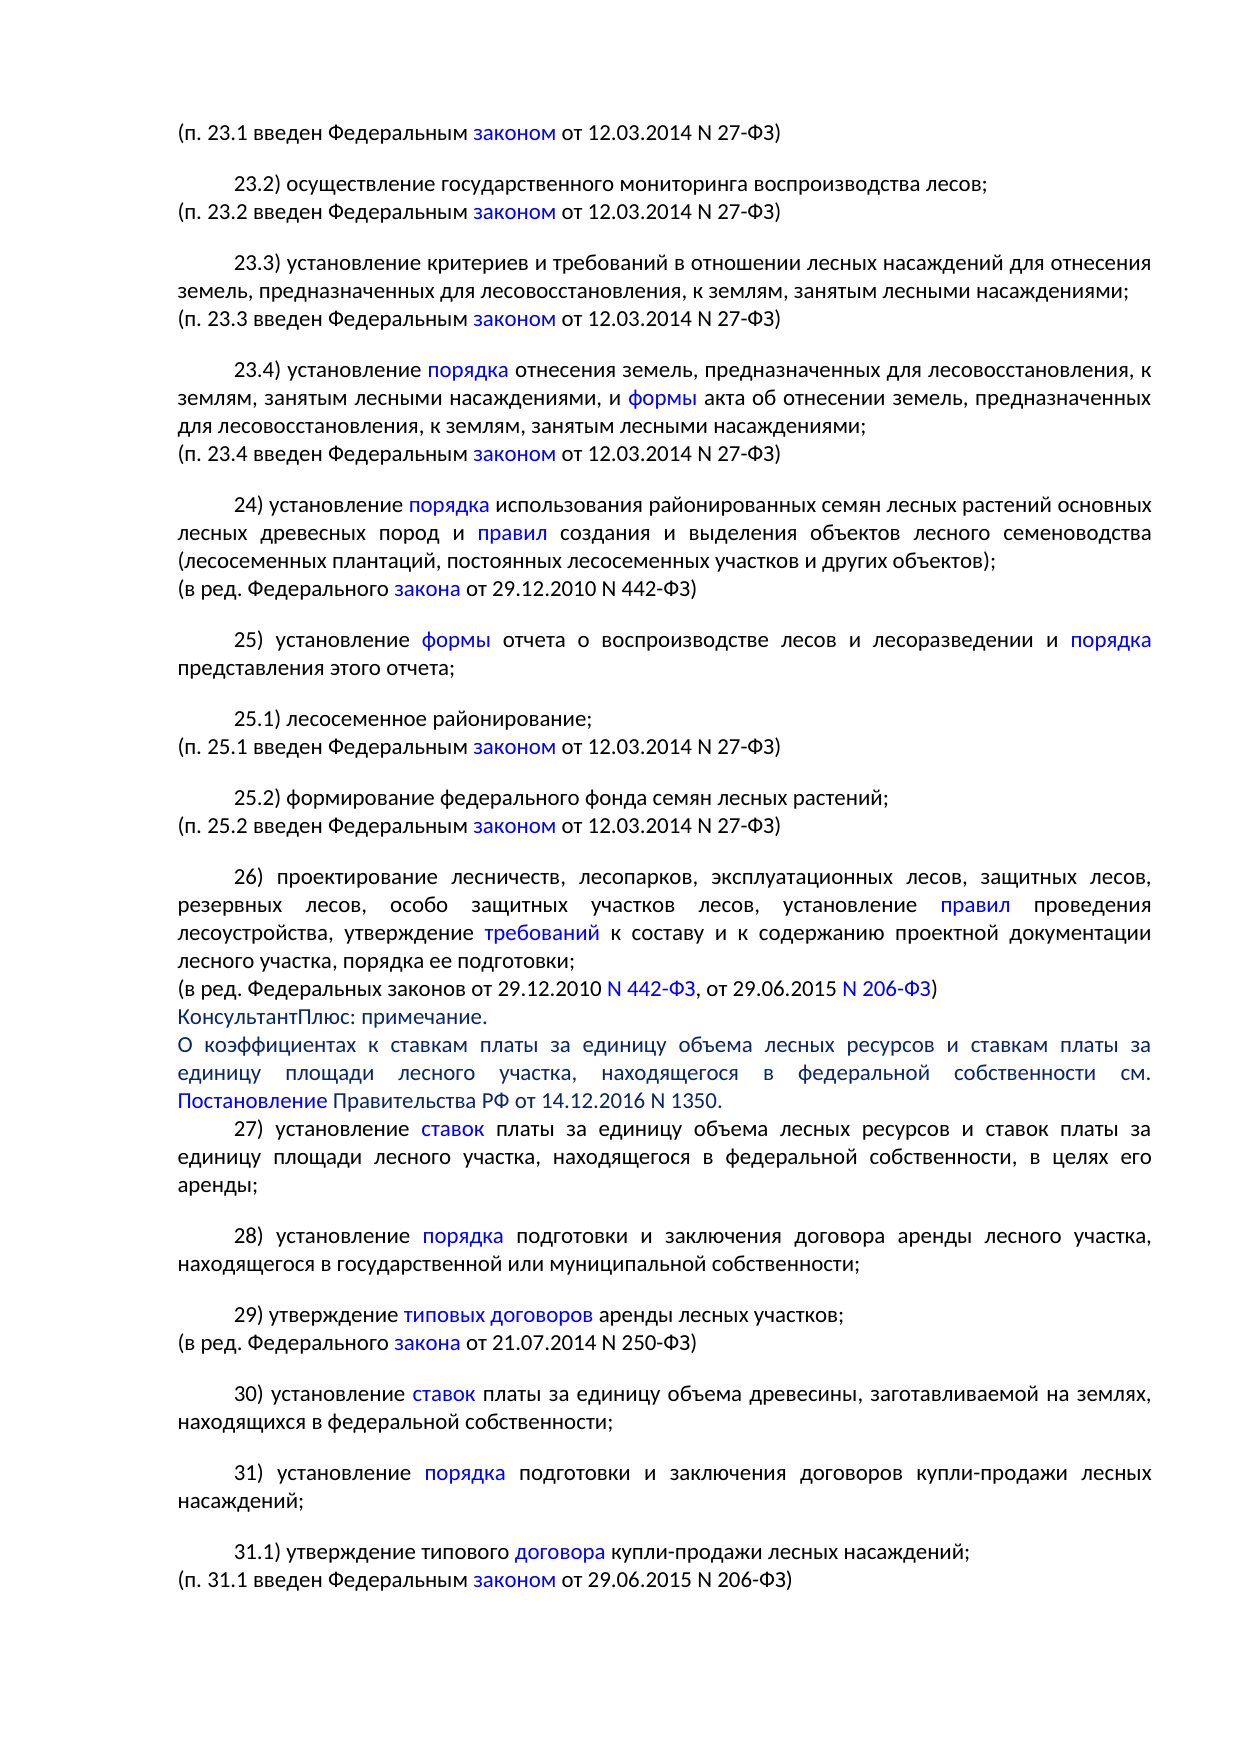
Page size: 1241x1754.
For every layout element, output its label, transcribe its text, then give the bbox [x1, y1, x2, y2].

text (п. 23.3 введен Федеральным законом от 12.03.2014 N 27-ФЗ) [177, 304, 1152, 332]
text 25.2) формирование федерального фонда семян лесных растений; [177, 783, 1152, 811]
text 29) утверждение типовых договоров аренды лесных участков; [177, 1300, 1152, 1328]
text 23.2) осуществление государственного мониторинга воспроизводства лесов; [177, 169, 1152, 197]
text 28) установление порядка подготовки и заключения договора аренды лесного участка, находящегося в государственной или муниципальной собственности; [177, 1221, 1152, 1277]
text (п. 25.2 введен Федеральным законом от 12.03.2014 N 27-ФЗ) [177, 811, 1152, 839]
text О коэффициентах к ставкам платы за единицу объема лесных ресурсов и ставкам платы за единицу площади лесного участка, находящегося в федеральной собственности см. Постановление Правительства РФ от 14.12.2016 N 1350. [177, 1030, 1152, 1114]
text 27) установление ставок платы за единицу объема лесных ресурсов и ставок платы за единицу площади лесного участка, находящегося в федеральной собственности, в целях его аренды; [177, 1114, 1152, 1198]
text (п. 25.1 введен Федеральным законом от 12.03.2014 N 27-ФЗ) [177, 732, 1152, 760]
text 25.1) лесосеменное районирование; [177, 704, 1152, 732]
text (в ред. Федерального закона от 21.07.2014 N 250-ФЗ) [177, 1328, 1152, 1356]
text (в ред. Федерального закона от 29.12.2010 N 442-ФЗ) [177, 574, 1152, 602]
text 23.4) установление порядка отнесения земель, предназначенных для лесовосстановления, к землям, занятым лесными насаждениями, и формы акта об отнесении земель, предназначенных для лесовосстановления, к землям, занятым лесными насаждениями; [177, 355, 1152, 439]
text (п. 23.4 введен Федеральным законом от 12.03.2014 N 27-ФЗ) [177, 439, 1152, 467]
text 30) установление ставок платы за единицу объема древесины, заготавливаемой на землях, находящихся в федеральной собственности; [177, 1379, 1152, 1435]
text 23.3) установление критериев и требований в отношении лесных насаждений для отнесения земель, предназначенных для лесовосстановления, к землям, занятым лесными насаждениями; [177, 248, 1152, 304]
text 31) установление порядка подготовки и заключения договоров купли-продажи лесных насаждений; [177, 1458, 1152, 1514]
text (п. 23.2 введен Федеральным законом от 12.03.2014 N 27-ФЗ) [177, 197, 1152, 225]
text 25) установление формы отчета о воспроизводстве лесов и лесоразведении и порядка представления этого отчета; [177, 625, 1152, 681]
text КонсультантПлюс: примечание. [177, 1002, 1152, 1030]
text 26) проектирование лесничеств, лесопарков, эксплуатационных лесов, защитных лесов, резервных лесов, особо защитных участков лесов, установление правил проведения лесоустройства, утверждение требований к составу и к содержанию проектной документации лесного участка, порядка ее подготовки; [177, 862, 1152, 974]
text 31.1) утверждение типового договора купли-продажи лесных насаждений; [177, 1537, 1152, 1565]
text 24) установление порядка использования районированных семян лесных растений основных лесных древесных пород и правил создания и выделения объектов лесного семеноводства (лесосеменных плантаций, постоянных лесосеменных участков и других объектов); [177, 490, 1152, 574]
text (в ред. Федеральных законов от 29.12.2010 N 442-ФЗ, от 29.06.2015 N 206-ФЗ) [177, 974, 1152, 1002]
text (п. 31.1 введен Федеральным законом от 29.06.2015 N 206-ФЗ) [177, 1565, 1152, 1593]
text (п. 23.1 введен Федеральным законом от 12.03.2014 N 27-ФЗ) [177, 118, 1152, 146]
